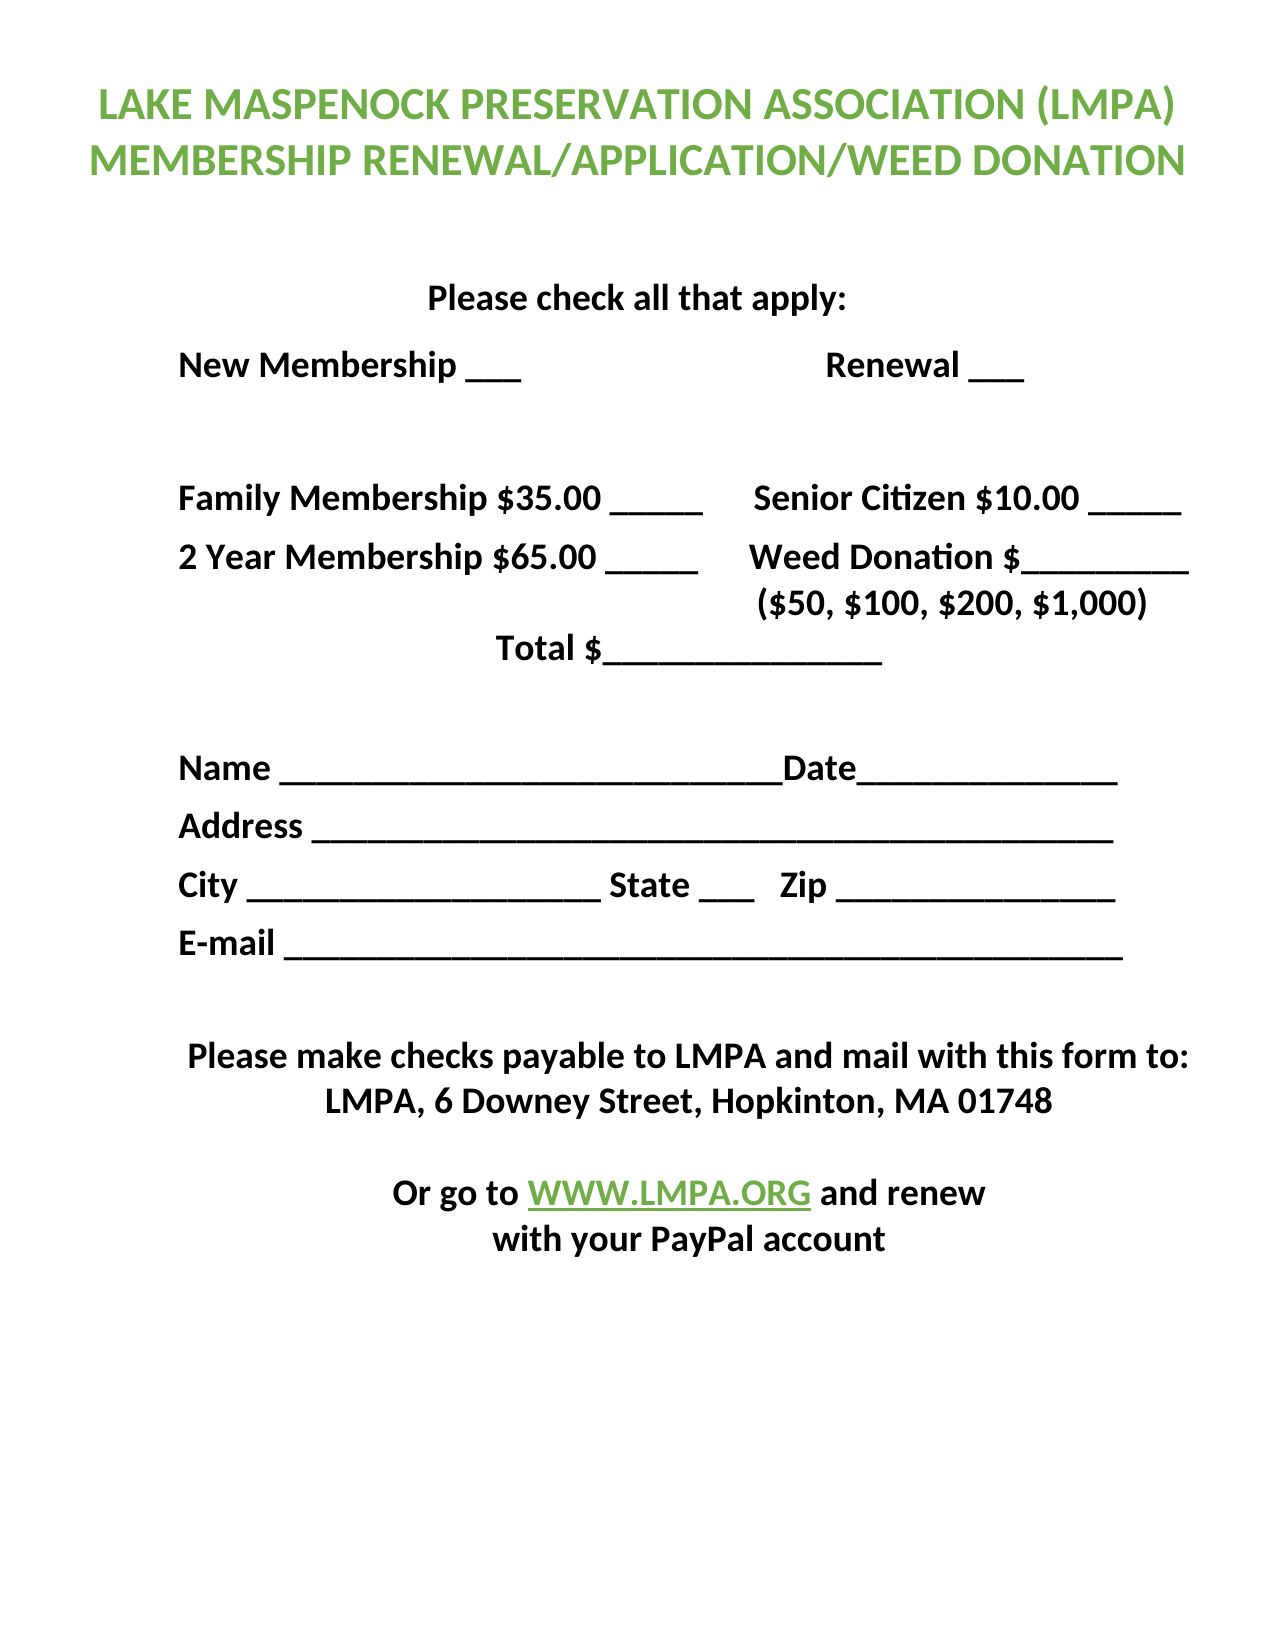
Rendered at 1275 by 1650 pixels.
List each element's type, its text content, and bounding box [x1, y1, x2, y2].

text New Membership ___ Renewal ___ [178, 341, 1200, 387]
text 2 Year Membership $65.00 _____ Weed Donation $_________ [178, 533, 1200, 578]
text Name ___________________________Date______________ [178, 744, 1200, 790]
text Address ___________________________________________ [178, 802, 1200, 848]
text LMPA, 6 Downey Street, Hopkinton, MA 01748 [178, 1077, 1200, 1123]
text MEMBERSHIP RENEWAL/APPLICATION/WEED DONATION [75, 131, 1200, 187]
text with your PayPal account [178, 1215, 1200, 1261]
text Or go to WWW.LMPA.ORG and renew [178, 1169, 1200, 1215]
text E-mail _____________________________________________ [178, 919, 1200, 965]
text Please check all that apply: [75, 274, 1200, 320]
text LAKE MASPENOCK PRESERVATION ASSOCIATION (LMPA) [75, 75, 1200, 131]
text City ___________________ State ___ Zip _______________ [178, 861, 1200, 907]
text Family Membership $35.00 _____ Senior Citizen $10.00 _____ [178, 474, 1200, 520]
text Total $_______________ [178, 624, 1200, 670]
text Please make checks payable to LMPA and mail with this form to: [178, 1032, 1200, 1077]
text ($50, $100, $200, $1,000) [178, 578, 1200, 624]
